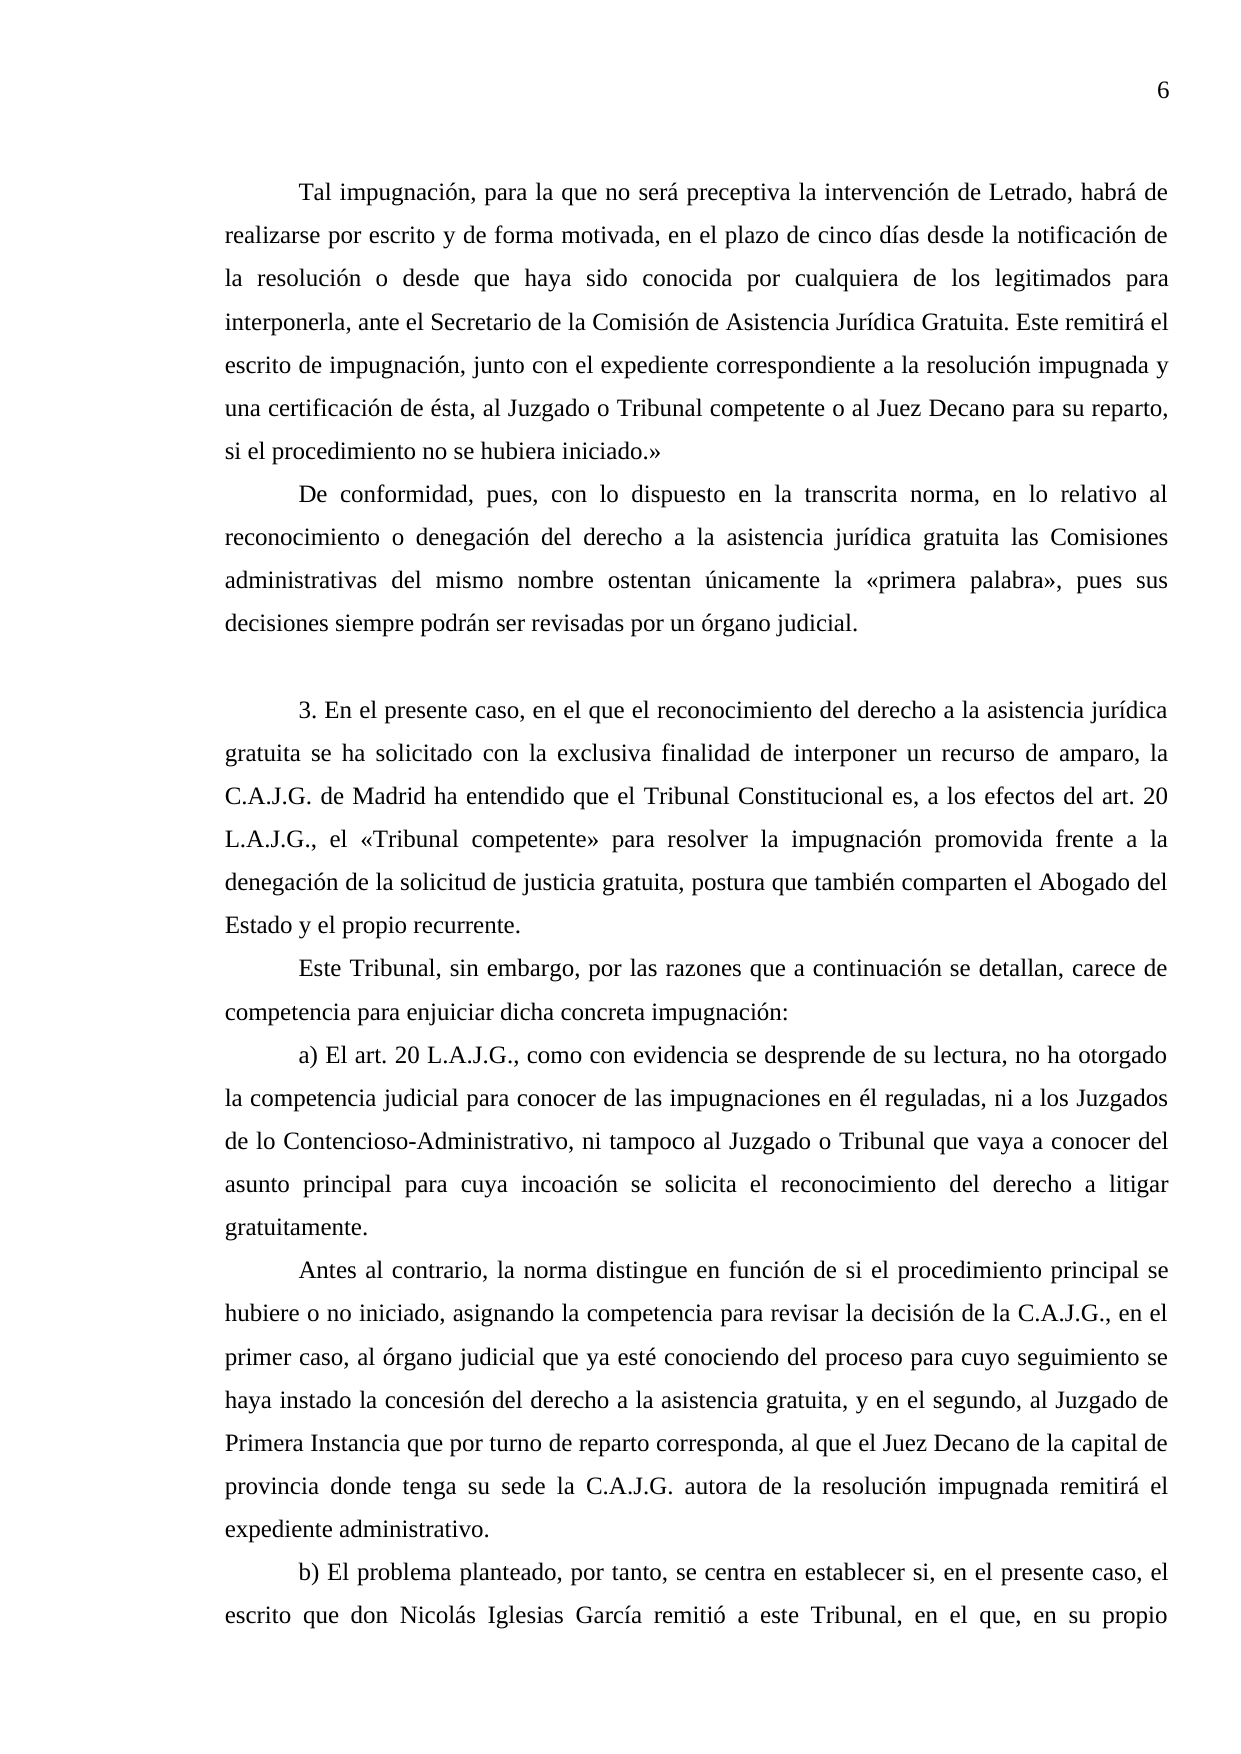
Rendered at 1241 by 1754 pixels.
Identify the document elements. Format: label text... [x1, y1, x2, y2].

text Tal impugnación, para la que no será preceptiva la intervención de Letrado, habrá de realizarse por escrito y de forma motivada, en el plazo de cinco días desde la notificación de la resolución o desde que haya sido conocida por cualquiera de los legitimados para interponerla, ante el Secretario de la Comisión de Asistencia Jurídica Gratuita. Este remitirá el escrito de impugnación, junto con el expediente correspondiente a la resolución impugnada y una certificación de ésta, al Juzgado o Tribunal competente o al Juez Decano para su reparto, si el procedimiento no se hubiera iniciado.» [224, 177, 1169, 465]
text 3. En el presente caso, en el que el reconocimiento del derecho a la asistencia jurídica gratuita se ha solicitado con la exclusiva finalidad de interponer un recurso de amparo, la C.A.J.G. de Madrid ha entendido que el Tribunal Constitucional es, a los efectos del art. 20 L.A.J.G., el «Tribunal competente» para resolver la impugnación promovida frente a la denegación de la solicitud de justicia gratuita, postura que también comparten el Abogado del Estado y el propio recurrente. [224, 695, 1169, 939]
text Este Tribunal, sin embargo, por las razones que a continuación se detallan, carece de competencia para enjuiciar dicha concreta impugnación: [224, 953, 1169, 1025]
text De conformidad, pues, con lo dispuesto en la transcrita norma, en lo relativo al reconocimiento o denegación del derecho a la asistencia jurídica gratuita las Comisiones administrativas del mismo nombre ostentan únicamente la «primera palabra», pues sus decisiones siempre podrán ser revisadas por un órgano judicial. [224, 479, 1169, 637]
text Antes al contrario, la norma distingue en función de si el procedimiento principal se hubiere o no iniciado, asignando la competencia para revisar la decisión de la C.A.J.G., en el primer caso, al órgano judicial que ya esté conociendo del proceso para cuyo seguimiento se haya instado la concesión del derecho a la asistencia gratuita, y en el segundo, al Juzgado de Primera Instancia que por turno de reparto corresponda, al que el Juez Decano de la capital de provincia donde tenga su sede la C.A.J.G. autora de la resolución impugnada remitirá el expediente administrativo. [224, 1255, 1169, 1543]
text a) El art. 20 L.A.J.G., como con evidencia se desprende de su lectura, no ha otorgado la competencia judicial para conocer de las impugnaciones en él reguladas, ni a los Juzgados de lo Contencioso-Administrativo, ni tampoco al Juzgado o Tribunal que vaya a conocer del asunto principal para cuya incoación se solicita el reconocimiento del derecho a litigar gratuitamente. [224, 1040, 1169, 1241]
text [224, 1557, 1169, 1629]
